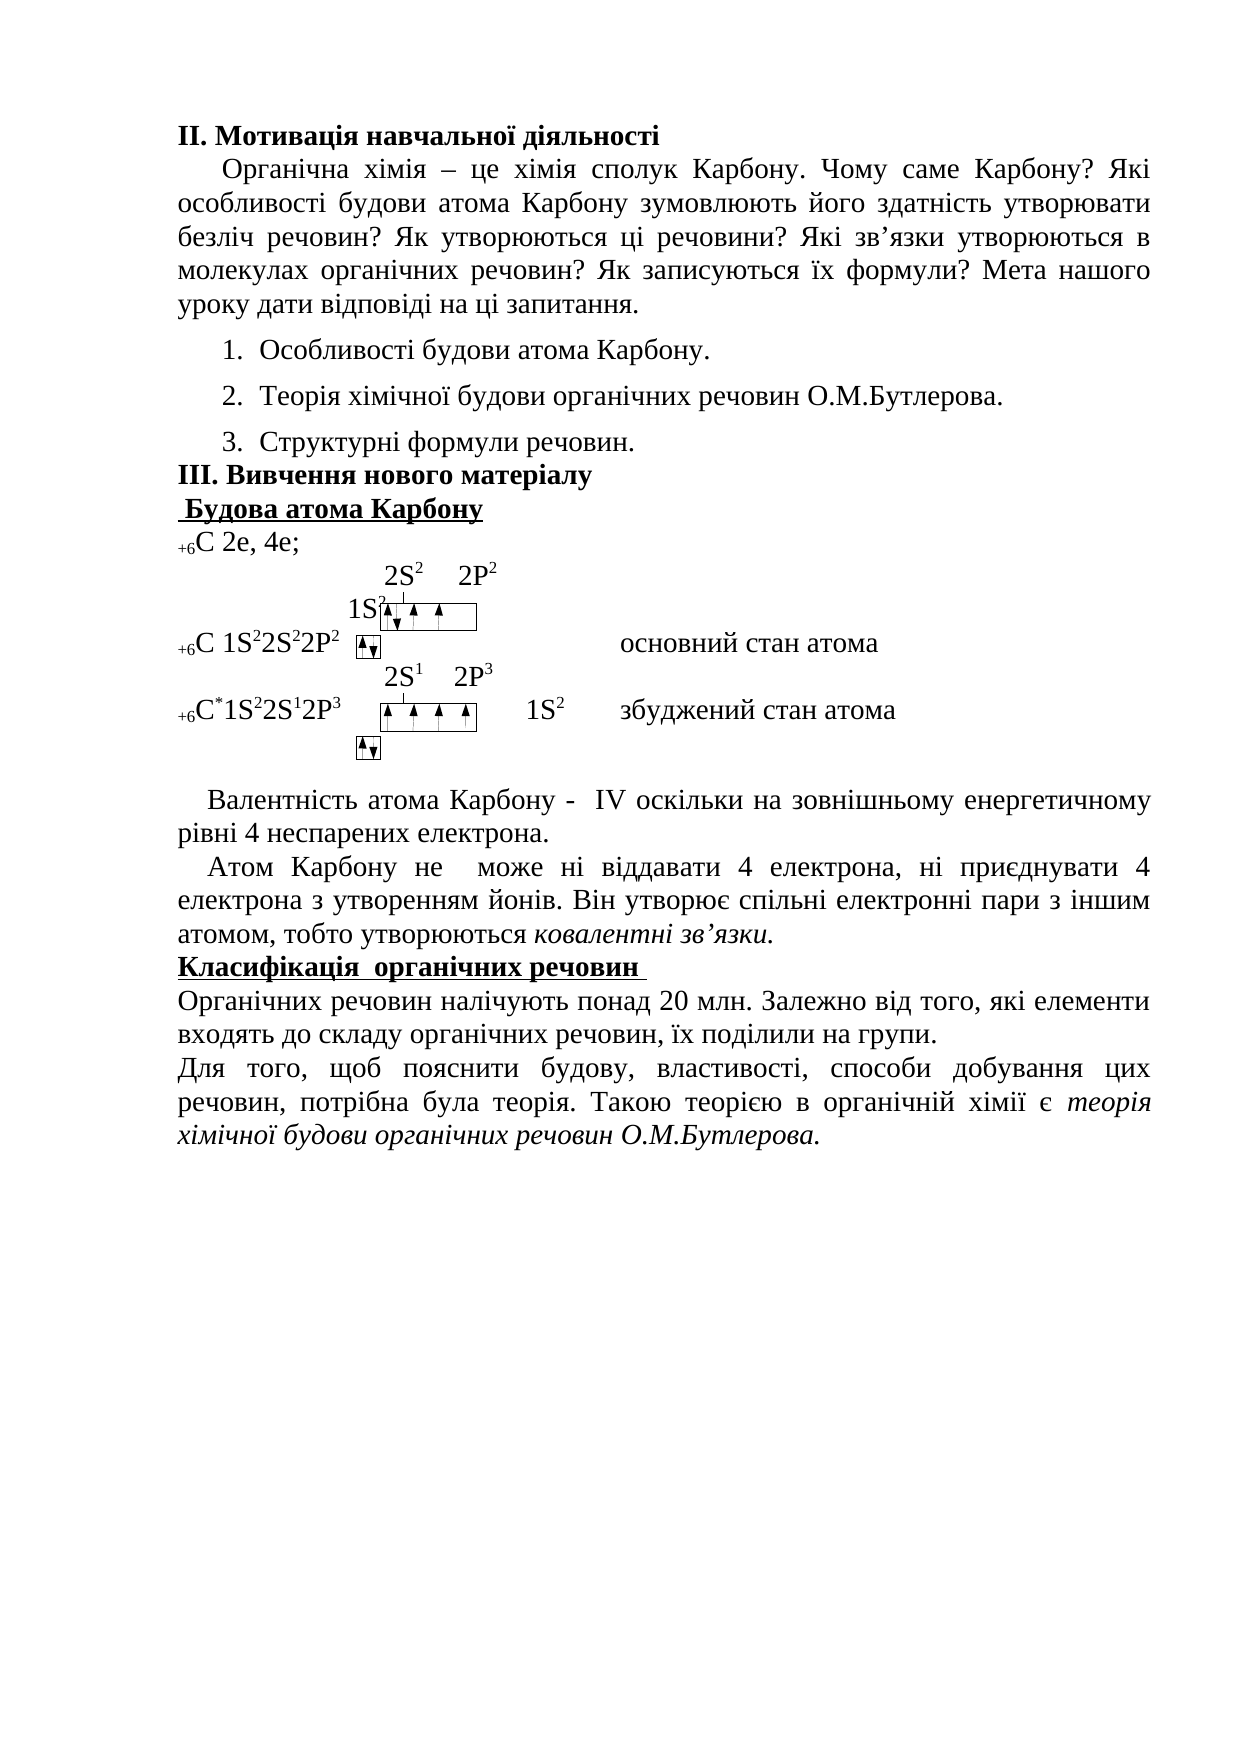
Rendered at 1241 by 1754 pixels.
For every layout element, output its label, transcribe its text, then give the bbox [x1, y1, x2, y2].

text Органічних речовин налічують понад 20 млн. Залежно від того, які елементи входять до складу органічних речовин, їх поділили на групи. [177, 983, 1152, 1050]
text 1S2 [404, 592, 1152, 625]
text Класифікація органічних речовин [177, 949, 1152, 983]
text +6С 2е, 4е; [177, 524, 1152, 558]
text Валентність атома Карбону - ІV оскільки на зовнішньому енергетичному рівні 4 неспарених електрона. [177, 782, 1152, 849]
text 1S2 [177, 592, 403, 625]
text +6С*1S22S12P3 1S2 збуджений стан атома [177, 692, 1152, 726]
text ІІІ. Вивчення нового матеріалу [177, 457, 1152, 491]
text ІІ. Мотивація навчальної діяльності [177, 118, 1152, 152]
text Для того, щоб пояснити будову, властивості, способи добування цих речовин, потрібна була теорія. Такою теорією в органічній хімії є теорія хімічної будови органічних речовин О.М.Бутлерова. [177, 1050, 1152, 1151]
list Структурні формули речовин. [222, 424, 1152, 457]
text Атом Карбону не може ні віддавати 4 електрона, ні приєднувати 4 електрона з утворенням йонів. Він утворює спільні електронні пари з іншим атомом, тобто утворюються ковалентні зв’язки. [177, 849, 1152, 949]
text 2S1 2P3 [177, 659, 1152, 692]
text Органічна хімія – це хімія сполук Карбону. Чому саме Карбону? Які особливості будови атома Карбону зумовлюють його здатність утворювати безліч речовин? Як утворюються ці речовини? Які зв’язки утворюються в молекулах органічних речовин? Як записуються їх формули? Мета нашого уроку дати відповіді на ці запитання. [177, 152, 1152, 319]
text Будова атома Карбону [177, 491, 1152, 524]
text 2S2 2P2 [177, 558, 1152, 592]
text +6С 1S22S22P2 основний стан атома [177, 625, 1152, 659]
list Теорія хімічної будови органічних речовин О.М.Бутлерова. [222, 378, 1152, 411]
list Особливості будови атома Карбону. [222, 332, 1152, 365]
